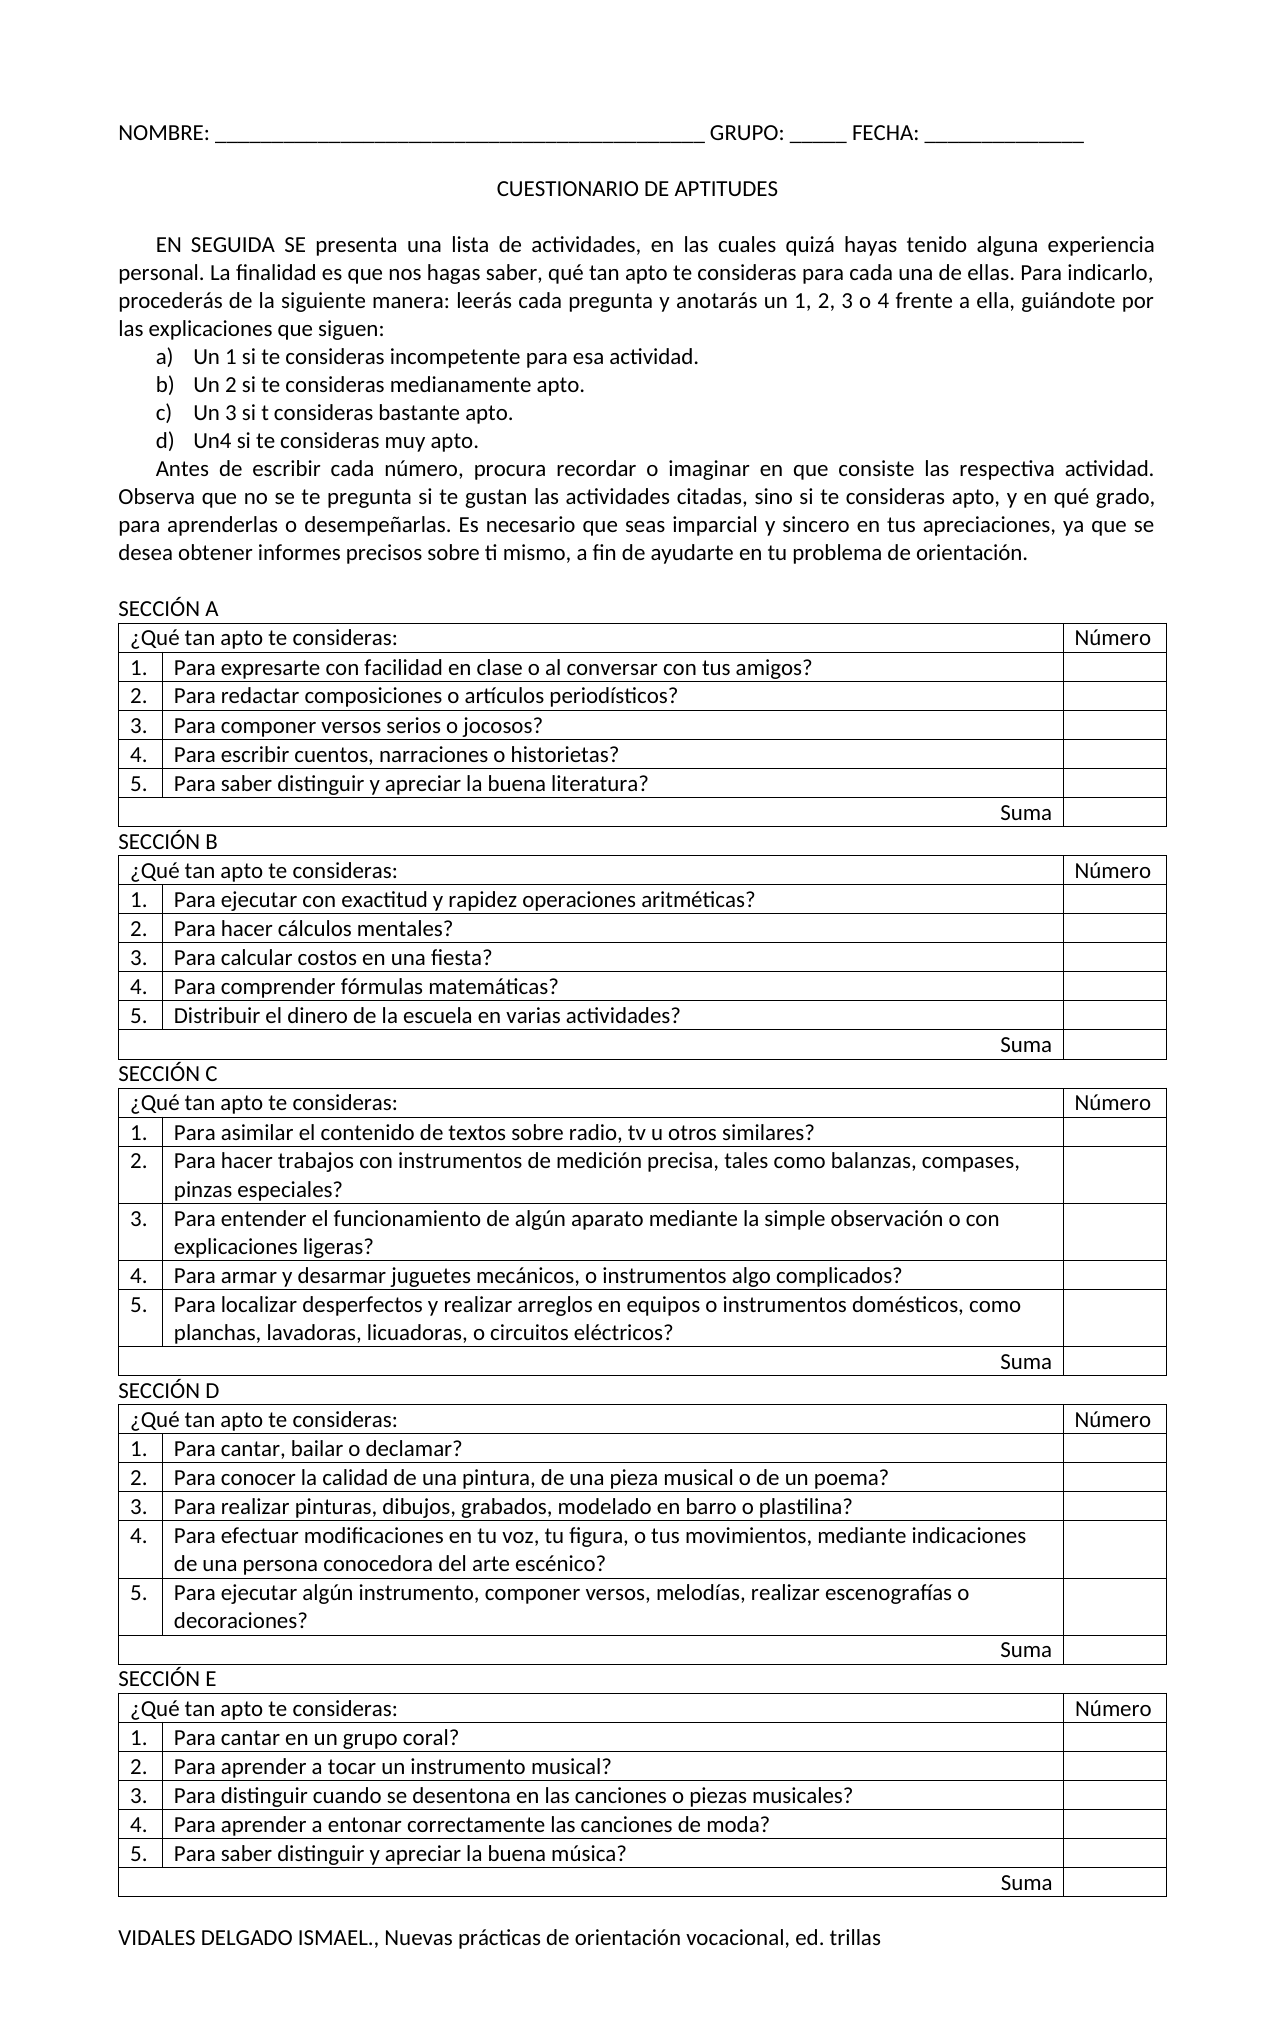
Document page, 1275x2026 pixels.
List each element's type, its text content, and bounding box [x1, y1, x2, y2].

table_cell [1064, 1752, 1166, 1780]
table_cell 2. [119, 1463, 162, 1491]
table_header ¿Qué tan apto te consideras: [119, 624, 1063, 652]
table_cell 3. [119, 1781, 162, 1809]
table_cell Para conocer la calidad de una pintura, de una pieza musical o de un poema? [163, 1463, 1063, 1491]
table_cell [1064, 1347, 1166, 1375]
table_cell Para saber distinguir y apreciar la buena literatura? [163, 769, 1063, 797]
table_cell [1064, 1521, 1166, 1577]
table_cell Suma [119, 1868, 1063, 1896]
table_cell [1064, 914, 1166, 942]
table_cell [1064, 1147, 1166, 1203]
table_header Número [1064, 624, 1166, 652]
list Un 3 si t consideras bastante apto. [156, 398, 1157, 426]
table_cell Para saber distinguir y apreciar la buena música? [163, 1839, 1063, 1867]
table_cell Para efectuar modificaciones en tu voz, tu figura, o tus movimientos, mediante indicaciones de una persona conocedora del arte escénico? [163, 1521, 1063, 1577]
table_cell 4. [119, 1521, 162, 1577]
table_cell Para ejecutar algún instrumento, componer versos, melodías, realizar escenografías o decoraciones? [163, 1579, 1063, 1634]
table_cell [1064, 943, 1166, 971]
table_cell [1064, 1839, 1166, 1867]
text SECCIÓN C [118, 1060, 1157, 1087]
list Un4 si te consideras muy apto. [156, 426, 1157, 454]
table_cell 1. [119, 1434, 162, 1462]
table_cell [1064, 653, 1166, 681]
table_cell [1064, 740, 1166, 768]
table_cell 3. [119, 1204, 162, 1260]
table_cell 4. [119, 1810, 162, 1838]
table_cell [1064, 1636, 1166, 1663]
table_cell 3. [119, 1492, 162, 1520]
text SECCIÓN A [118, 594, 1157, 622]
table_header Número [1064, 1405, 1166, 1433]
table_cell 2. [119, 1752, 162, 1780]
table_cell 1. [119, 1118, 162, 1146]
table_cell Para expresarte con facilidad en clase o al conversar con tus amigos? [163, 653, 1063, 681]
table_cell Suma [119, 798, 1063, 826]
table_cell [1064, 1434, 1166, 1462]
table_cell 2. [119, 1147, 162, 1203]
table_cell Para distinguir cuando se desentona en las canciones o piezas musicales? [163, 1781, 1063, 1809]
table_cell Para hacer cálculos mentales? [163, 914, 1063, 942]
table_cell [1064, 1579, 1166, 1634]
table_cell Suma [119, 1347, 1063, 1375]
table_cell [1064, 711, 1166, 739]
table_cell [1064, 1118, 1166, 1146]
table_cell Para realizar pinturas, dibujos, grabados, modelado en barro o plastilina? [163, 1492, 1063, 1520]
table_cell [1064, 1810, 1166, 1838]
table_cell Para aprender a tocar un instrumento musical? [163, 1752, 1063, 1780]
table_cell Suma [119, 1030, 1063, 1058]
table_cell 4. [119, 972, 162, 1000]
table_cell Suma [119, 1636, 1063, 1663]
table_cell Para ejecutar con exactitud y rapidez operaciones aritméticas? [163, 885, 1063, 913]
table_cell Para cantar, bailar o declamar? [163, 1434, 1063, 1462]
table_cell Para cantar en un grupo coral? [163, 1723, 1063, 1751]
table_cell [1064, 885, 1166, 913]
table_cell 3. [119, 711, 162, 739]
table_cell [1064, 798, 1166, 826]
table_cell Para aprender a entonar correctamente las canciones de moda? [163, 1810, 1063, 1838]
table_cell [1064, 1204, 1166, 1260]
table_cell [1064, 682, 1166, 710]
table_cell Para armar y desarmar juguetes mecánicos, o instrumentos algo complicados? [163, 1261, 1063, 1289]
table_cell 5. [119, 1001, 162, 1029]
list Un 2 si te consideras medianamente apto. [156, 370, 1157, 398]
table_cell Para asimilar el contenido de textos sobre radio, tv u otros similares? [163, 1118, 1063, 1146]
table_cell Para escribir cuentos, narraciones o historietas? [163, 740, 1063, 768]
table_cell [1064, 1723, 1166, 1751]
text NOMBRE: ___________________________________________ GRUPO: _____ FECHA: ______________ [118, 118, 1157, 146]
table_cell Para entender el funcionamiento de algún aparato mediante la simple observación o con explicaciones ligeras? [163, 1204, 1063, 1260]
table_cell 5. [119, 769, 162, 797]
table_cell 1. [119, 885, 162, 913]
text Antes de escribir cada número, procura recordar o imaginar en que consiste las respectiva actividad. Observa que no se te pregunta si te gustan las actividades citadas, sino si te consideras apto, y en qué grado, para aprenderlas o desempeñarlas. Es necesario que seas imparcial y sincero en tus apreciaciones, ya que se desea obtener informes precisos sobre ti mismo, a fin de ayudarte en tu problema de orientación. [118, 454, 1157, 566]
text EN SEGUIDA SE presenta una lista de actividades, en las cuales quizá hayas tenido alguna experiencia personal. La finalidad es que nos hagas saber, qué tan apto te consideras para cada una de ellas. Para indicarlo, procederás de la siguiente manera: leerás cada pregunta y anotarás un 1, 2, 3 o 4 frente a ella, guiándote por las explicaciones que siguen: [118, 230, 1157, 342]
text SECCIÓN D [118, 1376, 1157, 1404]
text SECCIÓN B [118, 827, 1157, 855]
table_cell 1. [119, 1723, 162, 1751]
table_cell 5. [119, 1579, 162, 1634]
table_header ¿Qué tan apto te consideras: [119, 1694, 1063, 1722]
table_header ¿Qué tan apto te consideras: [119, 856, 1063, 884]
table_cell Para componer versos serios o jocosos? [163, 711, 1063, 739]
table_cell Para redactar composiciones o artículos periodísticos? [163, 682, 1063, 710]
table_cell [1064, 1781, 1166, 1809]
table_cell [1064, 972, 1166, 1000]
text SECCIÓN E [118, 1665, 1157, 1693]
table_cell [1064, 769, 1166, 797]
table_header ¿Qué tan apto te consideras: [119, 1089, 1063, 1117]
table_cell 5. [119, 1290, 162, 1346]
table_cell Para localizar desperfectos y realizar arreglos en equipos o instrumentos domésticos, como planchas, lavadoras, licuadoras, o circuitos eléctricos? [163, 1290, 1063, 1346]
list Un 1 si te consideras incompetente para esa actividad. [156, 342, 1157, 370]
table_cell 4. [119, 1261, 162, 1289]
table_header Número [1064, 1694, 1166, 1722]
table_cell 4. [119, 740, 162, 768]
table_cell [1064, 1030, 1166, 1058]
table_cell Distribuir el dinero de la escuela en varias actividades? [163, 1001, 1063, 1029]
table_cell Para comprender fórmulas matemáticas? [163, 972, 1063, 1000]
table_cell 2. [119, 682, 162, 710]
table_cell Para calcular costos en una fiesta? [163, 943, 1063, 971]
table_cell [1064, 1868, 1166, 1896]
table_cell 1. [119, 653, 162, 681]
table_cell Para hacer trabajos con instrumentos de medición precisa, tales como balanzas, compases, pinzas especiales? [163, 1147, 1063, 1203]
table_cell [1064, 1001, 1166, 1029]
table_cell [1064, 1463, 1166, 1491]
table_cell [1064, 1492, 1166, 1520]
table_cell [1064, 1290, 1166, 1346]
table_cell 5. [119, 1839, 162, 1867]
table_cell [1064, 1261, 1166, 1289]
table_header Número [1064, 1089, 1166, 1117]
table_header ¿Qué tan apto te consideras: [119, 1405, 1063, 1433]
table_cell 3. [119, 943, 162, 971]
table_cell 2. [119, 914, 162, 942]
text CUESTIONARIO DE APTITUDES [118, 174, 1157, 202]
table_header Número [1064, 856, 1166, 884]
